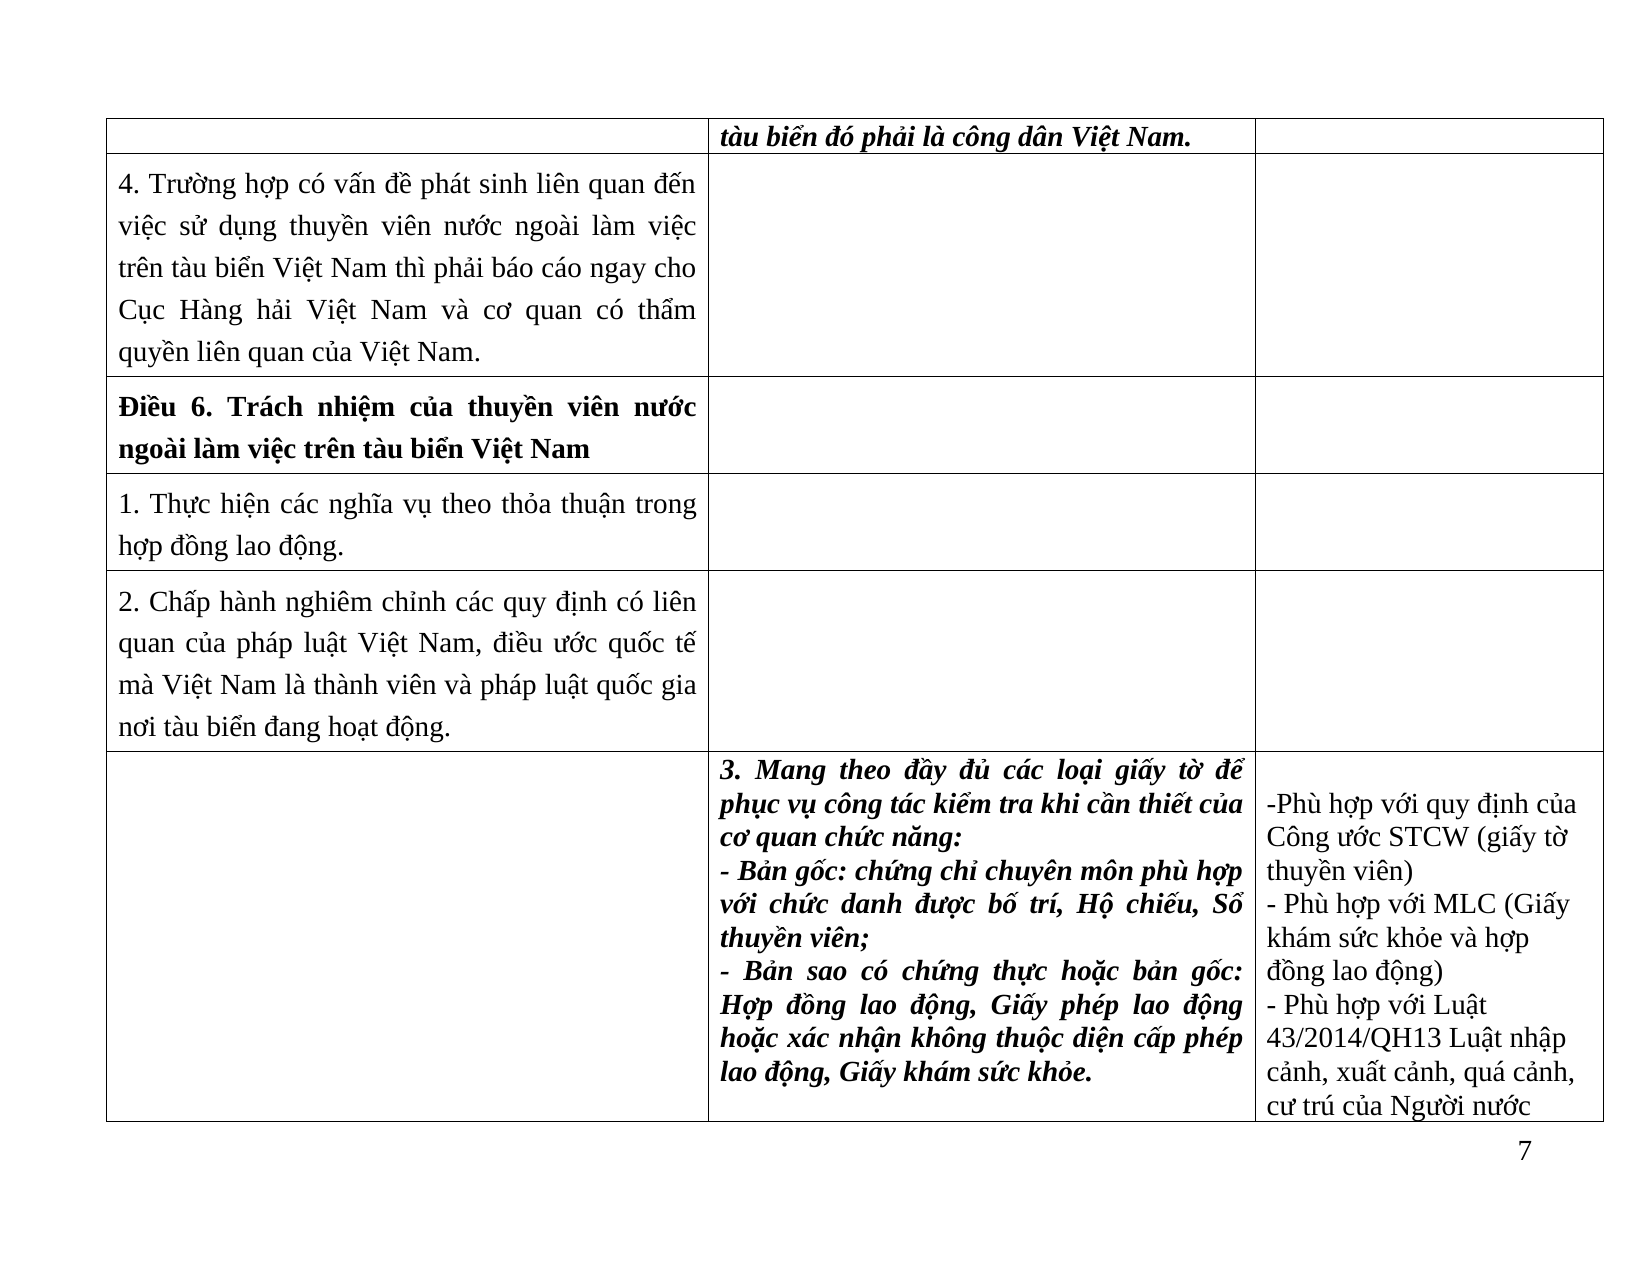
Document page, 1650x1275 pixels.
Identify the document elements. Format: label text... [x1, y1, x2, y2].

table_cell [107, 752, 708, 1121]
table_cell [1256, 752, 1603, 1121]
table_cell [1256, 377, 1603, 473]
table_cell [1256, 154, 1603, 376]
table_cell [1256, 474, 1603, 570]
table_cell [1256, 571, 1603, 751]
table_cell [709, 377, 1255, 473]
table_cell [709, 154, 1255, 376]
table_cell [709, 119, 1255, 153]
table_cell 1. Thực hiện các nghĩa vụ theo thỏa thuận trong hợp đồng lao động. [107, 474, 708, 570]
table_cell 4. Trường hợp có vấn đề phát sinh liên quan đến việc sử dụng thuyền viên nước ngoài làm việc trên tàu biển Việt Nam thì phải báo cáo ngay cho Cục Hàng hải Việt Nam và cơ quan có thẩm quyền liên quan của Việt Nam. [107, 154, 708, 376]
table_cell 2. Chấp hành nghiêm chỉnh các quy định có liên quan của pháp luật Việt Nam, điều ước quốc tế mà Việt Nam là thành viên và pháp luật quốc gia nơi tàu biển đang hoạt động. [107, 571, 708, 751]
table_cell [107, 119, 708, 153]
table_cell Điều 6. Trách nhiệm của thuyền viên nước ngoài làm việc trên tàu biển Việt Nam [107, 377, 708, 473]
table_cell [1256, 119, 1603, 153]
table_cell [709, 752, 1255, 1121]
table_cell [709, 474, 1255, 570]
table_cell [709, 571, 1255, 751]
